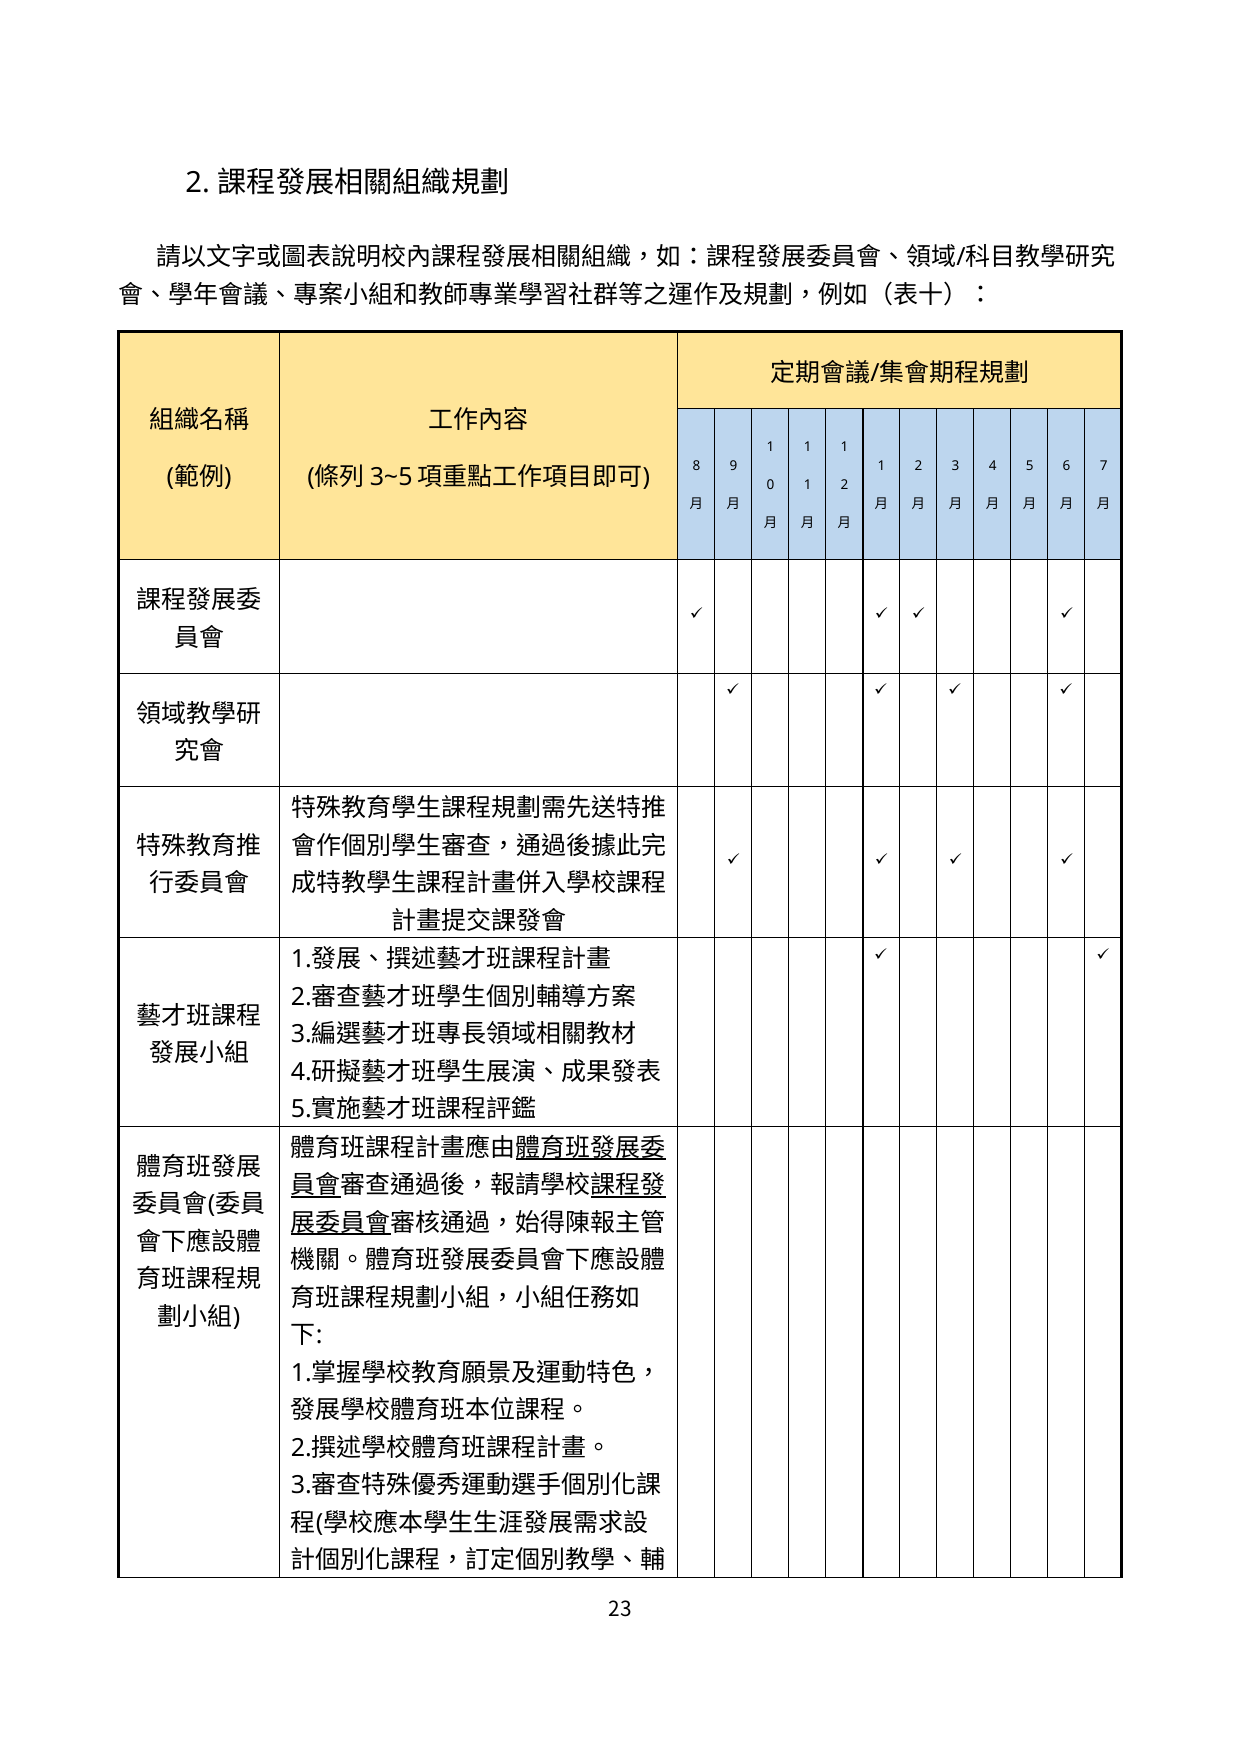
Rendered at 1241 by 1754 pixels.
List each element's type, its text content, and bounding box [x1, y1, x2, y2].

table_cell [1011, 1127, 1047, 1577]
table_cell [900, 787, 936, 937]
table_cell [864, 560, 899, 673]
table_cell [752, 674, 788, 786]
table_cell [715, 938, 751, 1126]
table_cell [937, 674, 973, 786]
table_cell [826, 560, 862, 673]
table_cell [789, 1127, 825, 1577]
table_cell [864, 1127, 899, 1577]
table_cell 領域教學研究會 [120, 674, 279, 786]
table_cell [974, 560, 1010, 673]
table_cell [1085, 938, 1120, 1126]
table_cell [900, 938, 936, 1126]
table_cell [715, 560, 751, 673]
table_cell [864, 674, 899, 786]
table_cell [1048, 938, 1084, 1126]
table_cell [826, 938, 862, 1126]
table_cell [752, 787, 788, 937]
table_cell [1085, 674, 1120, 786]
table_cell [1011, 674, 1047, 786]
table_cell [1048, 1127, 1084, 1577]
table_cell [789, 787, 825, 937]
table_cell [1011, 938, 1047, 1126]
table_cell [826, 787, 862, 937]
table_cell [678, 787, 714, 937]
table_cell [752, 938, 788, 1126]
table_header 工作內容 (條列3~5項重點工作項目即可) [280, 333, 677, 559]
table_header 定期會議/集會期程規劃 [678, 333, 1120, 408]
table_cell [974, 674, 1010, 786]
table_cell 5月 [1011, 409, 1047, 559]
table_cell 11月 [789, 409, 825, 559]
table_cell 4月 [974, 409, 1010, 559]
table_header 組織名稱 (範例) [120, 333, 279, 559]
table_cell [937, 560, 973, 673]
table_cell [1011, 787, 1047, 937]
table_cell [1048, 560, 1084, 673]
table_cell [715, 787, 751, 937]
text 請以文字或圖表說明校內課程發展相關組織，如：課程發展委員會、領域/科目教學研究會、學年會議、專案小組和教師專業學習社群等之運作及規劃，例如（表十）： [118, 236, 1122, 311]
table_cell 3月 [937, 409, 973, 559]
table_cell 特殊教育推行委員會 [120, 787, 279, 937]
table_cell [864, 938, 899, 1126]
table_cell [937, 1127, 973, 1577]
table_cell [1011, 560, 1047, 673]
table_cell 課程發展委員會 [120, 560, 279, 673]
table_cell [974, 1127, 1010, 1577]
table_cell [1085, 787, 1120, 937]
table_cell 7月 [1085, 409, 1120, 559]
table_cell [826, 1127, 862, 1577]
text 2. 課程發展相關組織規劃 [118, 142, 1122, 217]
table_cell [826, 674, 862, 786]
table_cell 10月 [752, 409, 788, 559]
table_cell [280, 674, 677, 786]
table_cell [789, 938, 825, 1126]
table_cell 1月 [864, 409, 899, 559]
table_cell [752, 1127, 788, 1577]
table_cell 藝才班課程發展小組 [120, 938, 279, 1126]
table_cell [900, 1127, 936, 1577]
table_cell 8月 [678, 409, 714, 559]
table_cell [900, 674, 936, 786]
table_cell 12月 [826, 409, 862, 559]
table_cell [678, 1127, 714, 1577]
table_cell [715, 1127, 751, 1577]
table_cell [280, 1127, 677, 1577]
table_cell [789, 560, 825, 673]
table_cell [1048, 674, 1084, 786]
table_cell [974, 787, 1010, 937]
table_cell 2月 [900, 409, 936, 559]
table_cell [937, 938, 973, 1126]
table_cell [678, 674, 714, 786]
table_cell [974, 938, 1010, 1126]
table_cell [678, 560, 714, 673]
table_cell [120, 1127, 279, 1577]
table_cell [678, 938, 714, 1126]
table_cell [937, 787, 973, 937]
table_cell 特殊教育學生課程規劃需先送特推會作個別學生審查，通過後據此完成特教學生課程計畫併入學校課程計畫提交課發會 [280, 787, 677, 937]
table_cell [752, 560, 788, 673]
table_cell 9月 [715, 409, 751, 559]
table_cell [789, 674, 825, 786]
table_cell [864, 787, 899, 937]
table_cell [1085, 560, 1120, 673]
table_cell [1048, 787, 1084, 937]
table_cell [715, 674, 751, 786]
table_cell 1.發展、撰述藝才班課程計畫 2.審查藝才班學生個別輔導方案 3.編選藝才班專長領域相關教材 4.研擬藝才班學生展演、成果發表 5.實施藝才班課程評鑑 [280, 938, 677, 1126]
table_cell [900, 560, 936, 673]
table_cell [280, 560, 677, 673]
table_cell 6月 [1048, 409, 1084, 559]
table_cell [1085, 1127, 1120, 1577]
